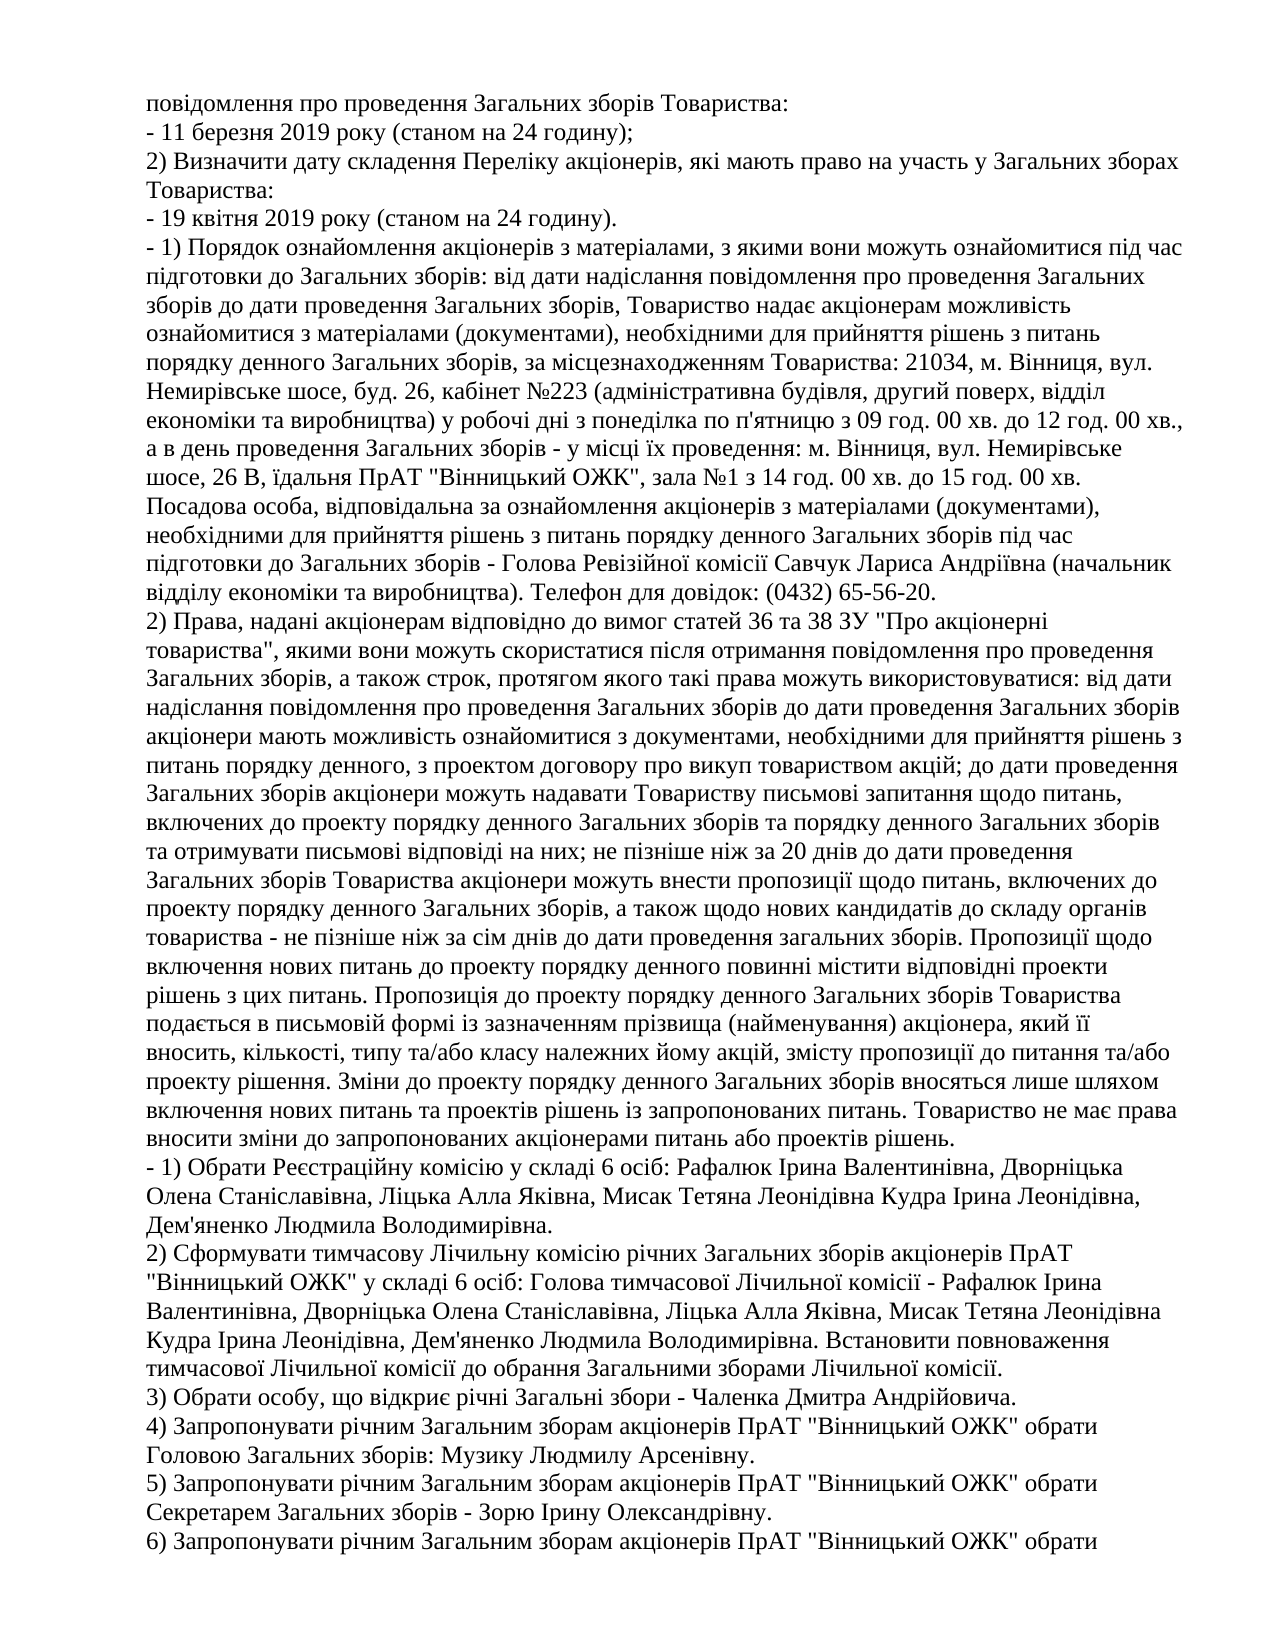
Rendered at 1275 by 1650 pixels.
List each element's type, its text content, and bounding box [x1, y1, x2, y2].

text 2) Сформувати тимчасову Лiчильну комiсiю рiчних Загальних зборiв акцiонерiв ПрАТ "Вiнницький ОЖК" у складi 6 осiб: Голова тимчасової Лiчильної комiсiї - Рафалюк Iрина Валентинiвна, Дворнiцька Олена Станiславiвна, Лiцька Алла Якiвна, Мисак Тетяна Леонiдiвна Кудра Iрина Леонiдiвна, Дем'яненко Людмила Володимирiвна. Встановити повноваження тимчасової Лiчильної комiсiї до обрання Загальними зборами Лiчильної комiсiї. [146, 1238, 1186, 1382]
text 5) Запропонувати рiчним Загальним зборам акцiонерiв ПрАТ "Вiнницький ОЖК" обрати Секретарем Загальних зборiв - Зорю Iрину Олександрiвну. [146, 1468, 1186, 1526]
text 3) Обрати особу, що вiдкриє рiчнi Загальнi збори - Чаленка Дмитра Андрiйовича. [146, 1382, 1186, 1411]
text 4) Запропонувати рiчним Загальним зборам акцiонерiв ПрАТ "Вiнницький ОЖК" обрати Головою Загальних зборiв: Музику Людмилу Арсенiвну. [146, 1411, 1186, 1468]
text - 1) Обрати Реєстрацiйну комiсiю у складi 6 осiб: Рафалюк Iрина Валентинiвна, Дворнiцька Олена Станiславiвна, Лiцька Алла Якiвна, Мисак Тетяна Леонiдiвна Кудра Iрина Леонiдiвна, Дем'яненко Людмила Володимирiвна. [146, 1152, 1186, 1238]
text - 11 березня 2019 року (станом на 24 годину); [146, 117, 1186, 146]
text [146, 88, 1186, 117]
text 2) Визначити дату складення Перелiку акцiонерiв, якi мають право на участь у Загальних зборах Товариства: [146, 146, 1186, 203]
text 2) Права, наданi акцiонерам вiдповiдно до вимог статей 36 та 38 ЗУ "Про акцiонернi товариства", якими вони можуть скористатися пiсля отримання повiдомлення про проведення Загальних зборiв, а також строк, протягом якого такi права можуть використовуватися: вiд дати надiслання повiдомлення про проведення Загальних зборiв до дати проведення Загальних зборiв акцiонери мають можливiсть ознайомитися з документами, необхiдними для прийняття рiшень з питань порядку денного, з проектом договору про викуп товариством акцiй; до дати проведення Загальних зборiв акцiонери можуть надавати Товариству письмовi запитання щодо питань, включених до проекту порядку денного Загальних зборiв та порядку денного Загальних зборiв та отримувати письмовi вiдповiдi на них; не пiзнiше нiж за 20 днiв до дати проведення Загальних зборiв Товариства акцiонери можуть внести пропозицiї щодо питань, включених до проекту порядку денного Загальних зборiв, а також щодо нових кандидатiв до складу органiв товариства - не пiзнiше нiж за сiм днiв до дати проведення загальних зборiв. Пропозицiї щодо включення нових питань до проекту порядку денного повиннi мiстити вiдповiднi проекти рiшень з цих питань. Пропозицiя до проекту порядку денного Загальних зборiв Товариства подається в письмовiй формi iз зазначенням прiзвища (найменування) акцiонера, який її вносить, кiлькостi, типу та/або класу належних йому акцiй, змiсту пропозицiї до питання та/або проекту рiшення. Змiни до проекту порядку денного Загальних зборiв вносяться лише шляхом включення нових питань та проектiв рiшень iз запропонованих питань. Товариство не має права вносити змiни до запропонованих акцiонерами питань або проектiв рiшень. [146, 606, 1186, 1152]
text - 1) Порядок ознайомлення акцiонерiв з матерiалами, з якими вони можуть ознайомитися пiд час пiдготовки до Загальних зборiв: вiд дати надiслання повiдомлення про проведення Загальних зборiв до дати проведення Загальних зборiв, Товариство надає акцiонерам можливiсть ознайомитися з матерiалами (документами), необхiдними для прийняття рiшень з питань порядку денного Загальних зборiв, за мiсцезнаходженням Товариства: 21034, м. Вiнниця, вул. Немирiвське шосе, буд. 26, кабiнет №223 (адмiнiстративна будiвля, другий поверх, вiддiл економiки та виробництва) у робочi днi з понедiлка по п'ятницю з 09 год. 00 хв. до 12 год. 00 хв., а в день проведення Загальних зборiв - у мiсцi їх проведення: м. Вiнниця, вул. Немирiвське шосе, 26 В, їдальня ПрАТ "Вiнницький ОЖК", зала №1 з 14 год. 00 хв. до 15 год. 00 хв. Посадова особа, вiдповiдальна за ознайомлення акцiонерiв з матерiалами (документами), необхiдними для прийняття рiшень з питань порядку денного Загальних зборiв пiд час пiдготовки до Загальних зборiв - Голова Ревiзiйної комiсiї Савчук Лариса Андрiївна (начальник вiддiлу економiки та виробництва). Телефон для довiдок: (0432) 65-56-20. [146, 232, 1186, 606]
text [146, 1526, 1186, 1555]
text - 19 квiтня 2019 року (станом на 24 годину). [146, 203, 1186, 232]
